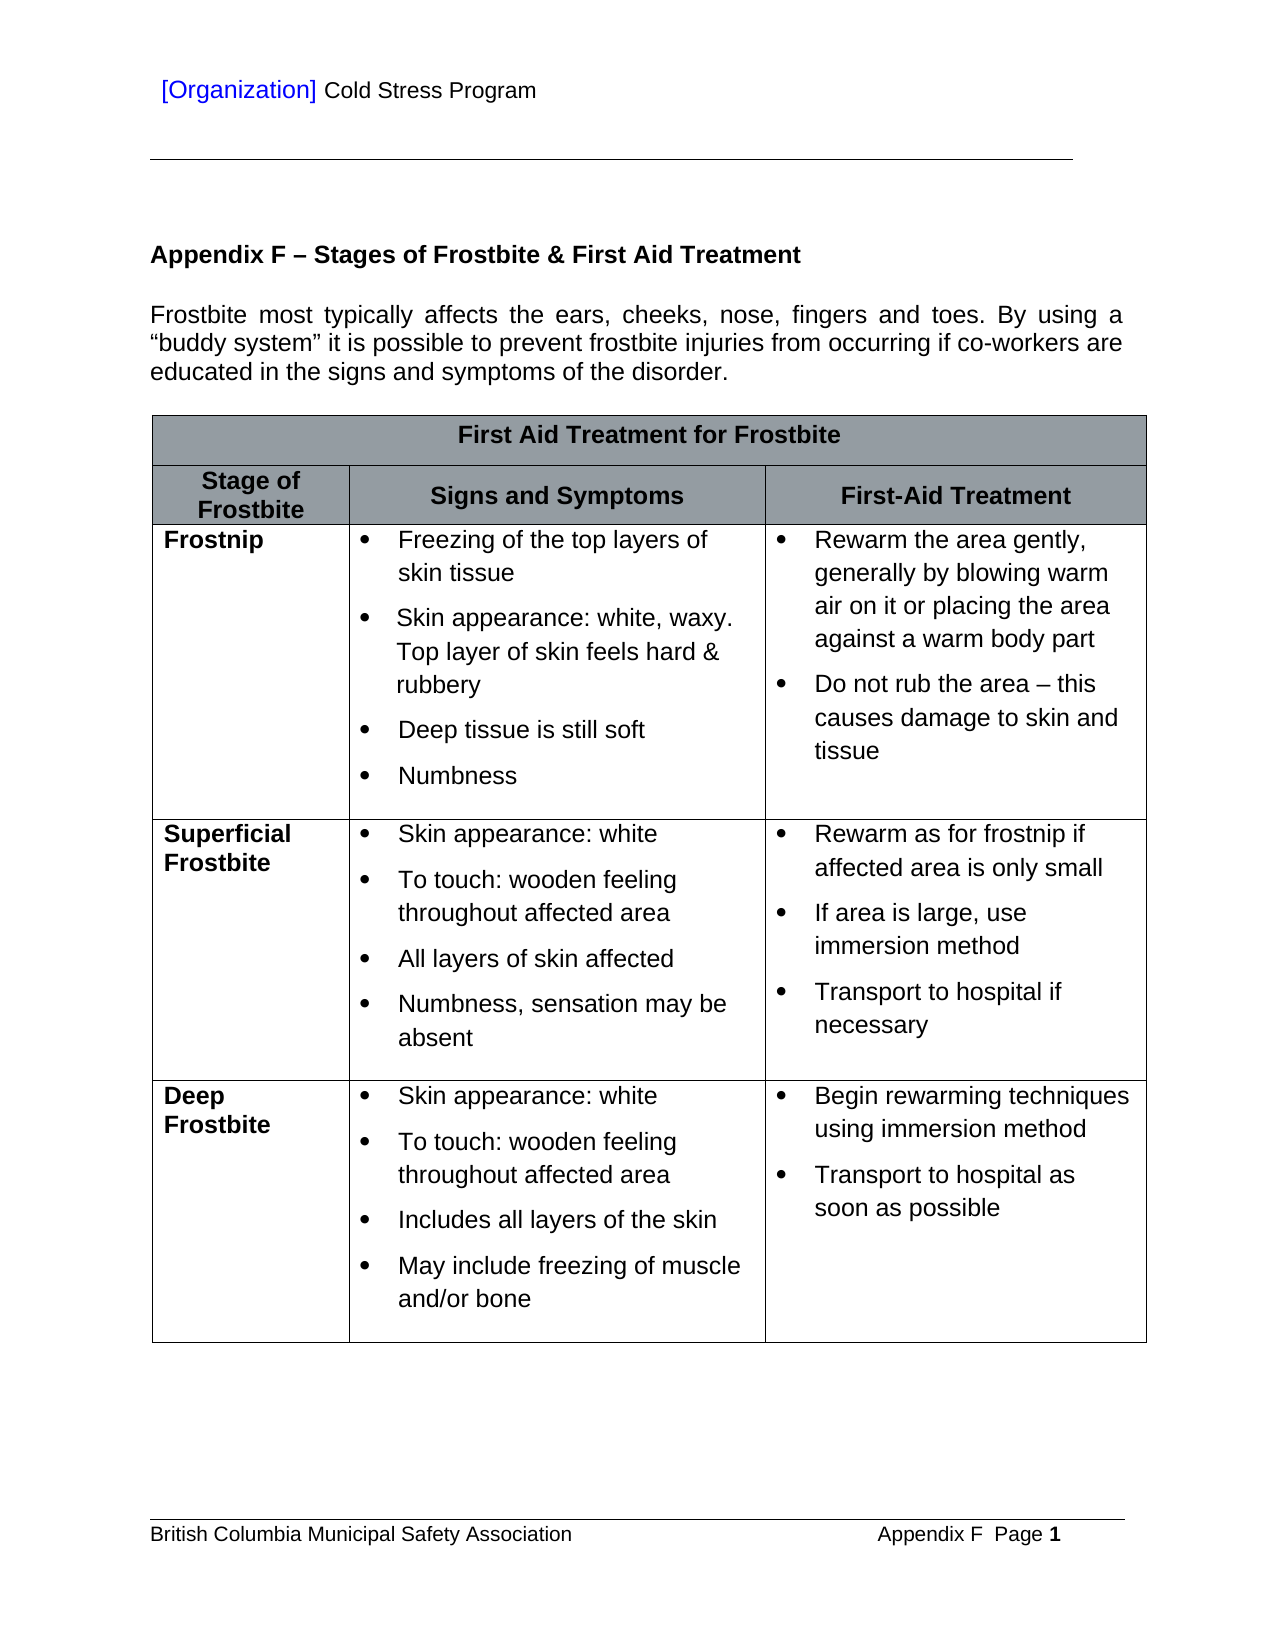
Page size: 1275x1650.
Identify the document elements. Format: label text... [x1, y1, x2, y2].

table_cell Begin rewarming techniques using immersion method Transport to hospital as soon as possible [766, 1081, 1146, 1342]
table_cell Skin appearance: white To touch: wooden feeling throughout affected area All layers of skin affected Numbness, sensation may be absent [350, 820, 765, 1080]
table_cell Signs and Symptoms [350, 466, 765, 524]
table_cell Deep Frostbite [153, 1081, 349, 1342]
subtitle Appendix F – Stages of Frostbite & First Aid Treatment [150, 240, 1125, 269]
table_cell First-Aid Treatment [766, 466, 1146, 524]
table_cell Rewarm as for frostnip if affected area is only small If area is large, use immersion method Transport to hospital if necessary [766, 820, 1146, 1080]
table_cell Superficial Frostbite [153, 820, 349, 1080]
table_cell Skin appearance: white To touch: wooden feeling throughout affected area Includes all layers of the skin May include freezing of muscle and/or bone [350, 1081, 765, 1342]
table_header First Aid Treatment for Frostbite [153, 416, 1146, 465]
table_cell Stage of Frostbite [153, 466, 349, 524]
text Frostbite most typically affects the ears, cheeks, nose, fingers and toes. By using a “buddy system” it is possible to prevent frostbite injuries from occurring if co-workers are educated in the signs and symptoms of the disorder. [150, 300, 1125, 386]
table_cell Rewarm the area gently, generally by blowing warm air on it or placing the area against a warm body part Do not rub the area – this causes damage to skin and tissue [766, 525, 1146, 818]
table_cell Freezing of the top layers of skin tissue Skin appearance: white, waxy. Top layer of skin feels hard & rubbery Deep tissue is still soft Numbness [350, 525, 765, 818]
table_cell Frostnip [153, 525, 349, 818]
